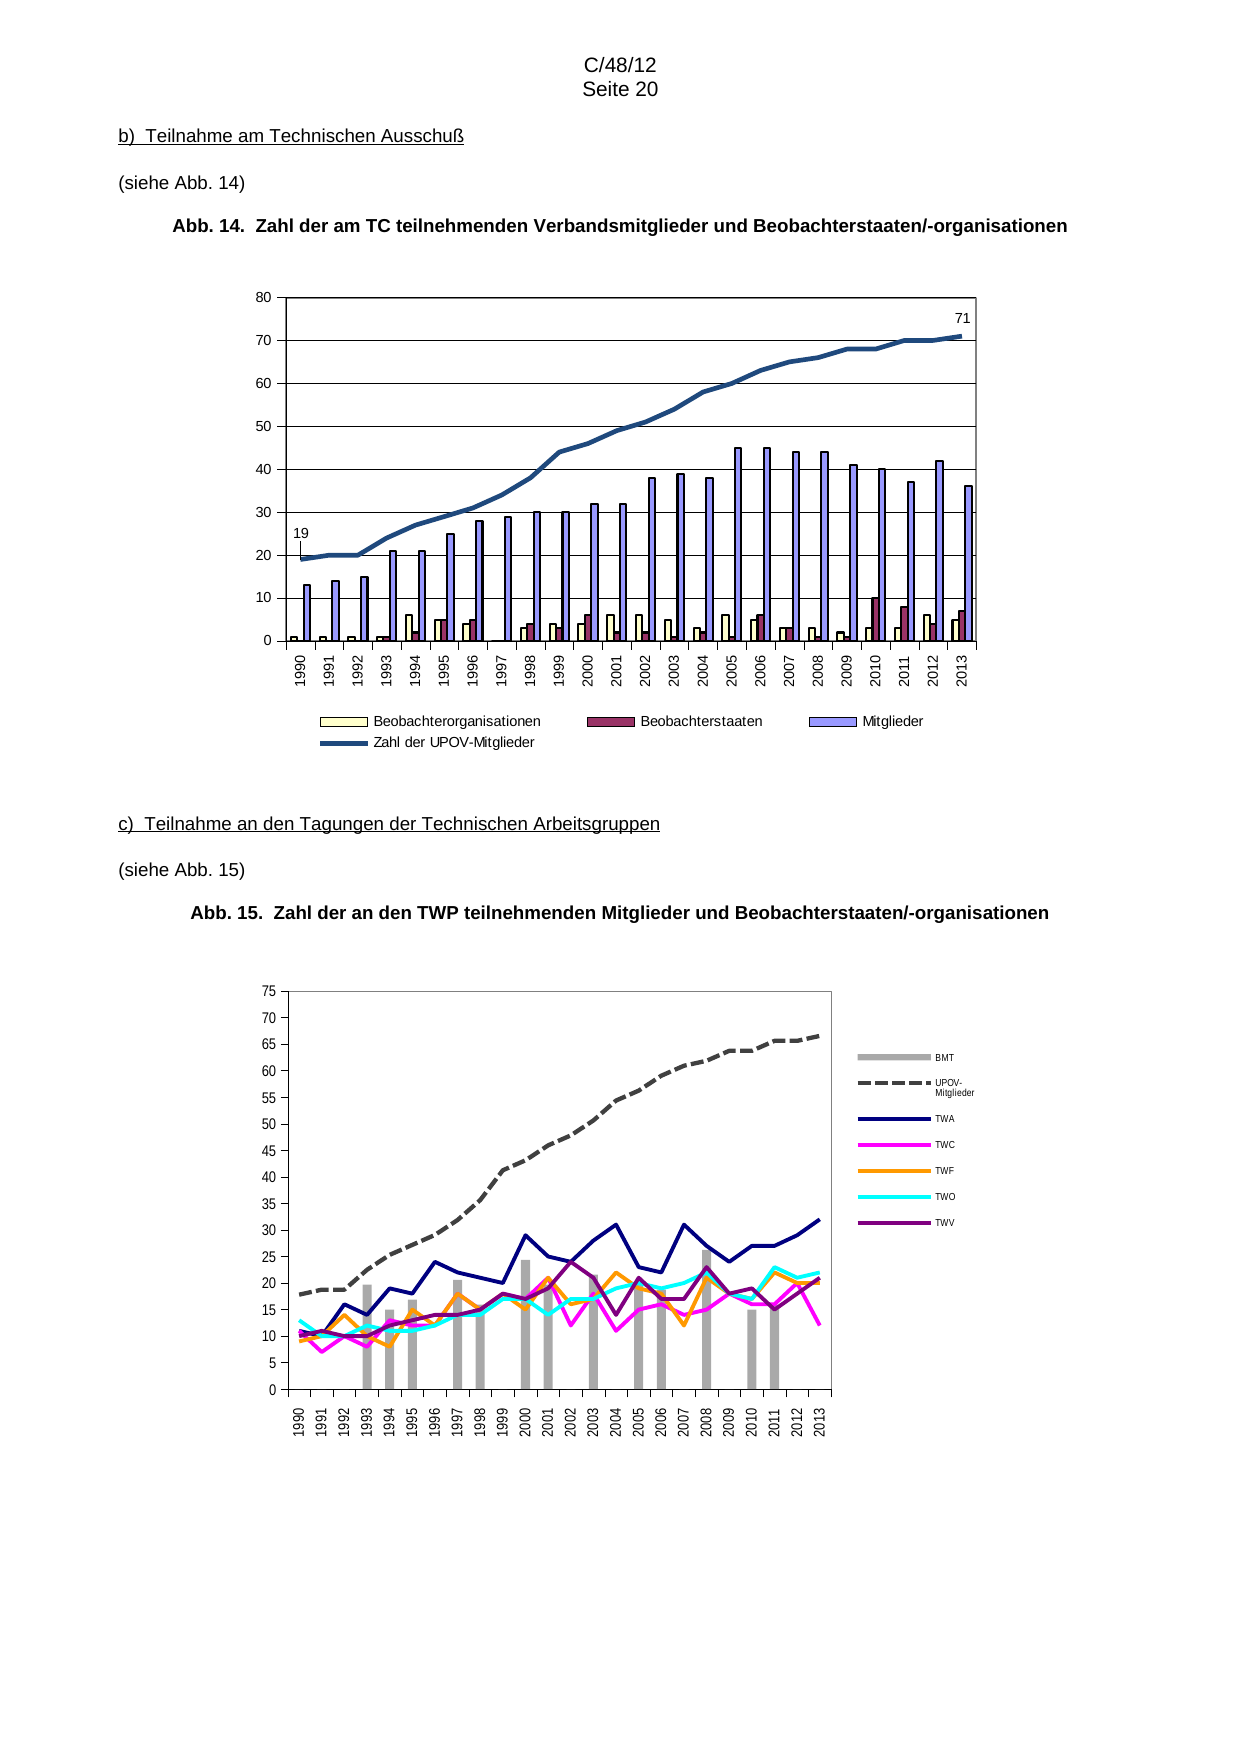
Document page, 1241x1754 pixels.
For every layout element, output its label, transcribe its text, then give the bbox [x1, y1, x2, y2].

subtitle b) Teilnahme am Technischen Ausschuß [118, 125, 1122, 147]
subtitle Abb. 14. Zahl der am TC teilnehmenden Verbandsmitglieder und Beobachterstaaten/-organisationen [118, 215, 1122, 236]
subtitle c) Teilnahme an den Tagungen der Technischen Arbeitsgruppen [118, 812, 1122, 834]
text (siehe Abb. 15) [118, 859, 1122, 880]
subtitle Abb. 15. Zahl der an den TWP teilnehmenden Mitglieder und Beobachterstaaten/-organisationen [118, 902, 1122, 923]
text (siehe Abb. 14) [118, 172, 1122, 193]
